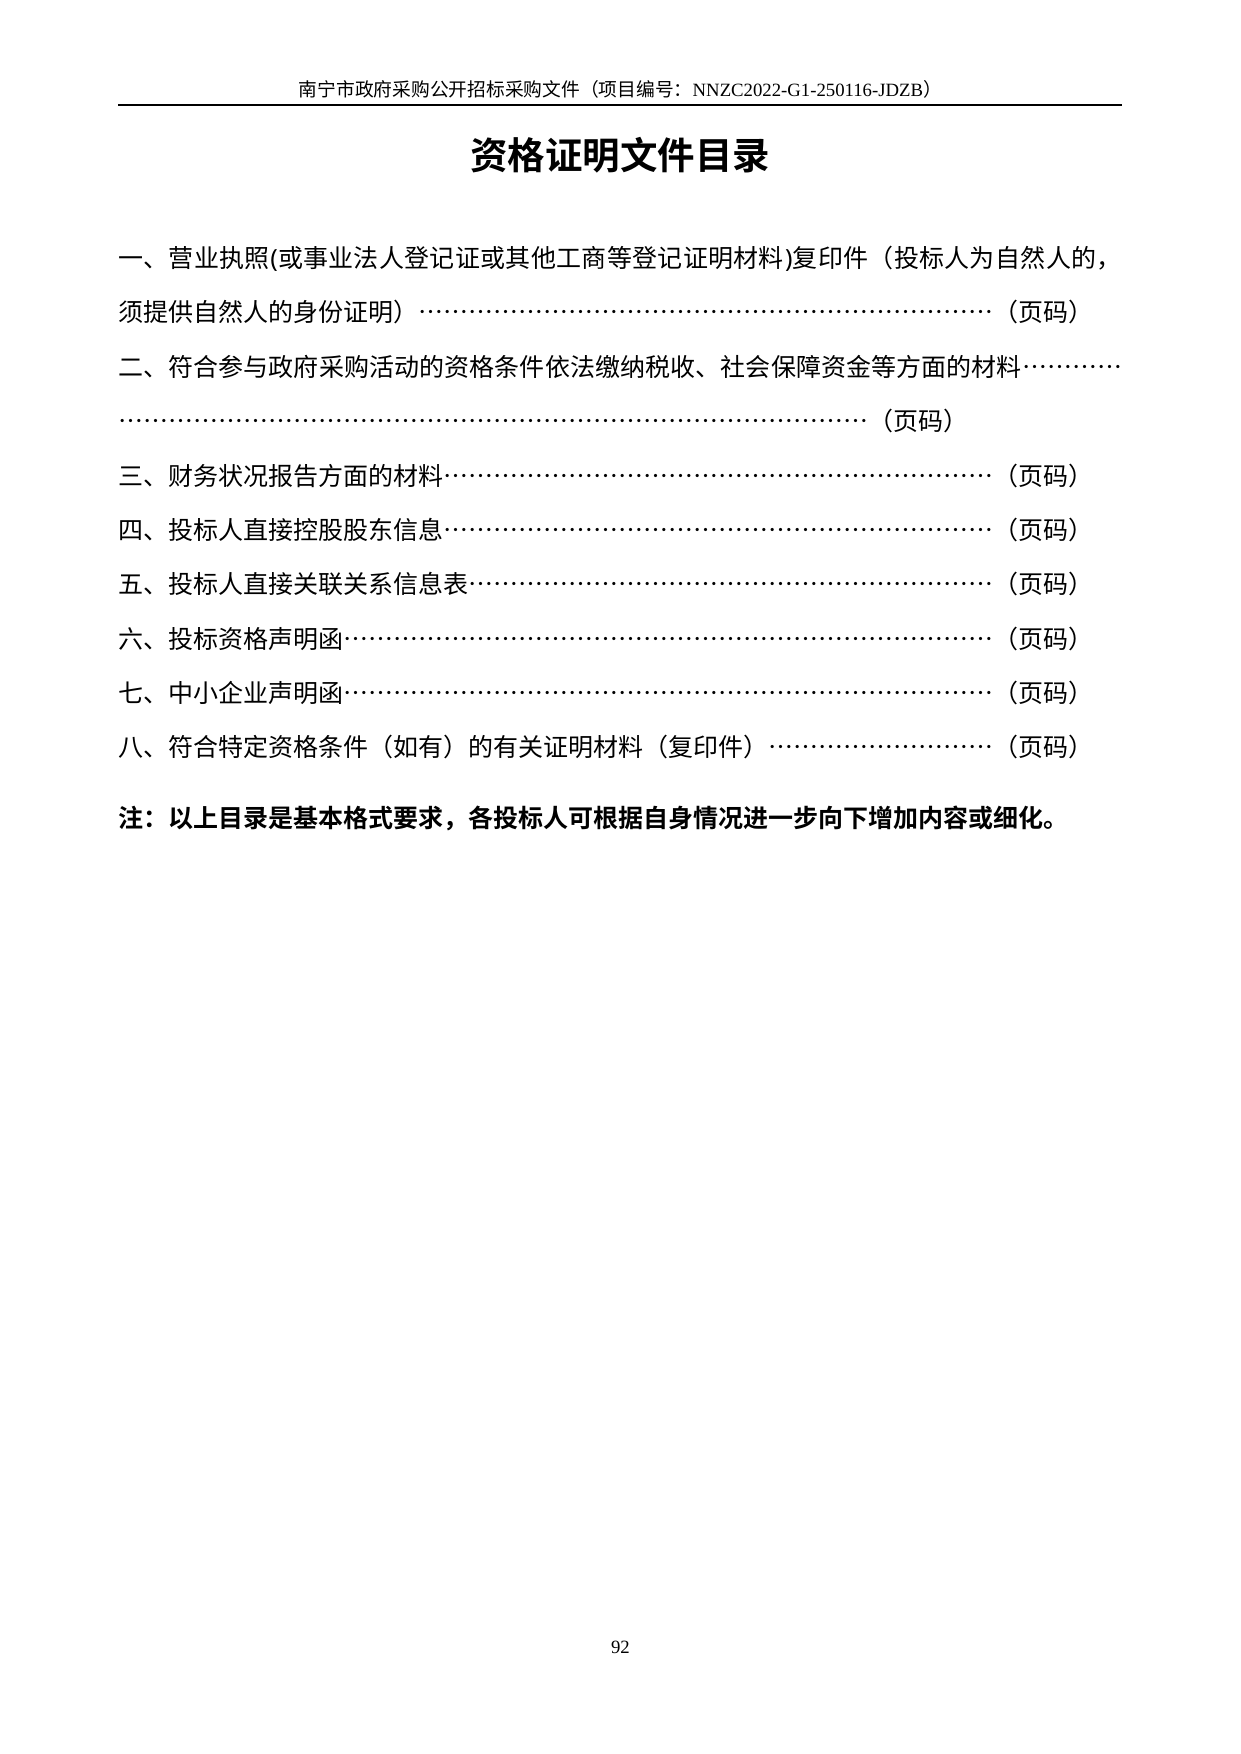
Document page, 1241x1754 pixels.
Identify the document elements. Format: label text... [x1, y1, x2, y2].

text 资格证明文件目录 [118, 118, 1122, 187]
text 八、符合特定资格条件（如有）的有关证明材料（复印件）………………………（页码） [118, 728, 1122, 764]
text 一、营业执照(或事业法人登记证或其他工商等登记证明材料)复印件（投标人为自然人的，须提供自然人的身份证明）……………………………………………………………（页码） [118, 238, 1122, 329]
text 注：以上目录是基本格式要求，各投标人可根据自身情况进一步向下增加内容或细化。 [118, 782, 1122, 851]
text 六、投标资格声明函……………………………………………………………………（页码） [118, 619, 1122, 655]
text 二、符合参与政府采购活动的资格条件依法缴纳税收、社会保障资金等方面的材料…………………………………………………………………………………………（页码） [118, 347, 1122, 438]
text 三、财务状况报告方面的材料…………………………………………………………（页码） [118, 456, 1122, 492]
text 四、投标人直接控股股东信息…………………………………………………………（页码） [118, 510, 1122, 547]
text 五、投标人直接关联关系信息表………………………………………………………（页码） [118, 565, 1122, 601]
text 七、中小企业声明函……………………………………………………………………（页码） [118, 673, 1122, 710]
